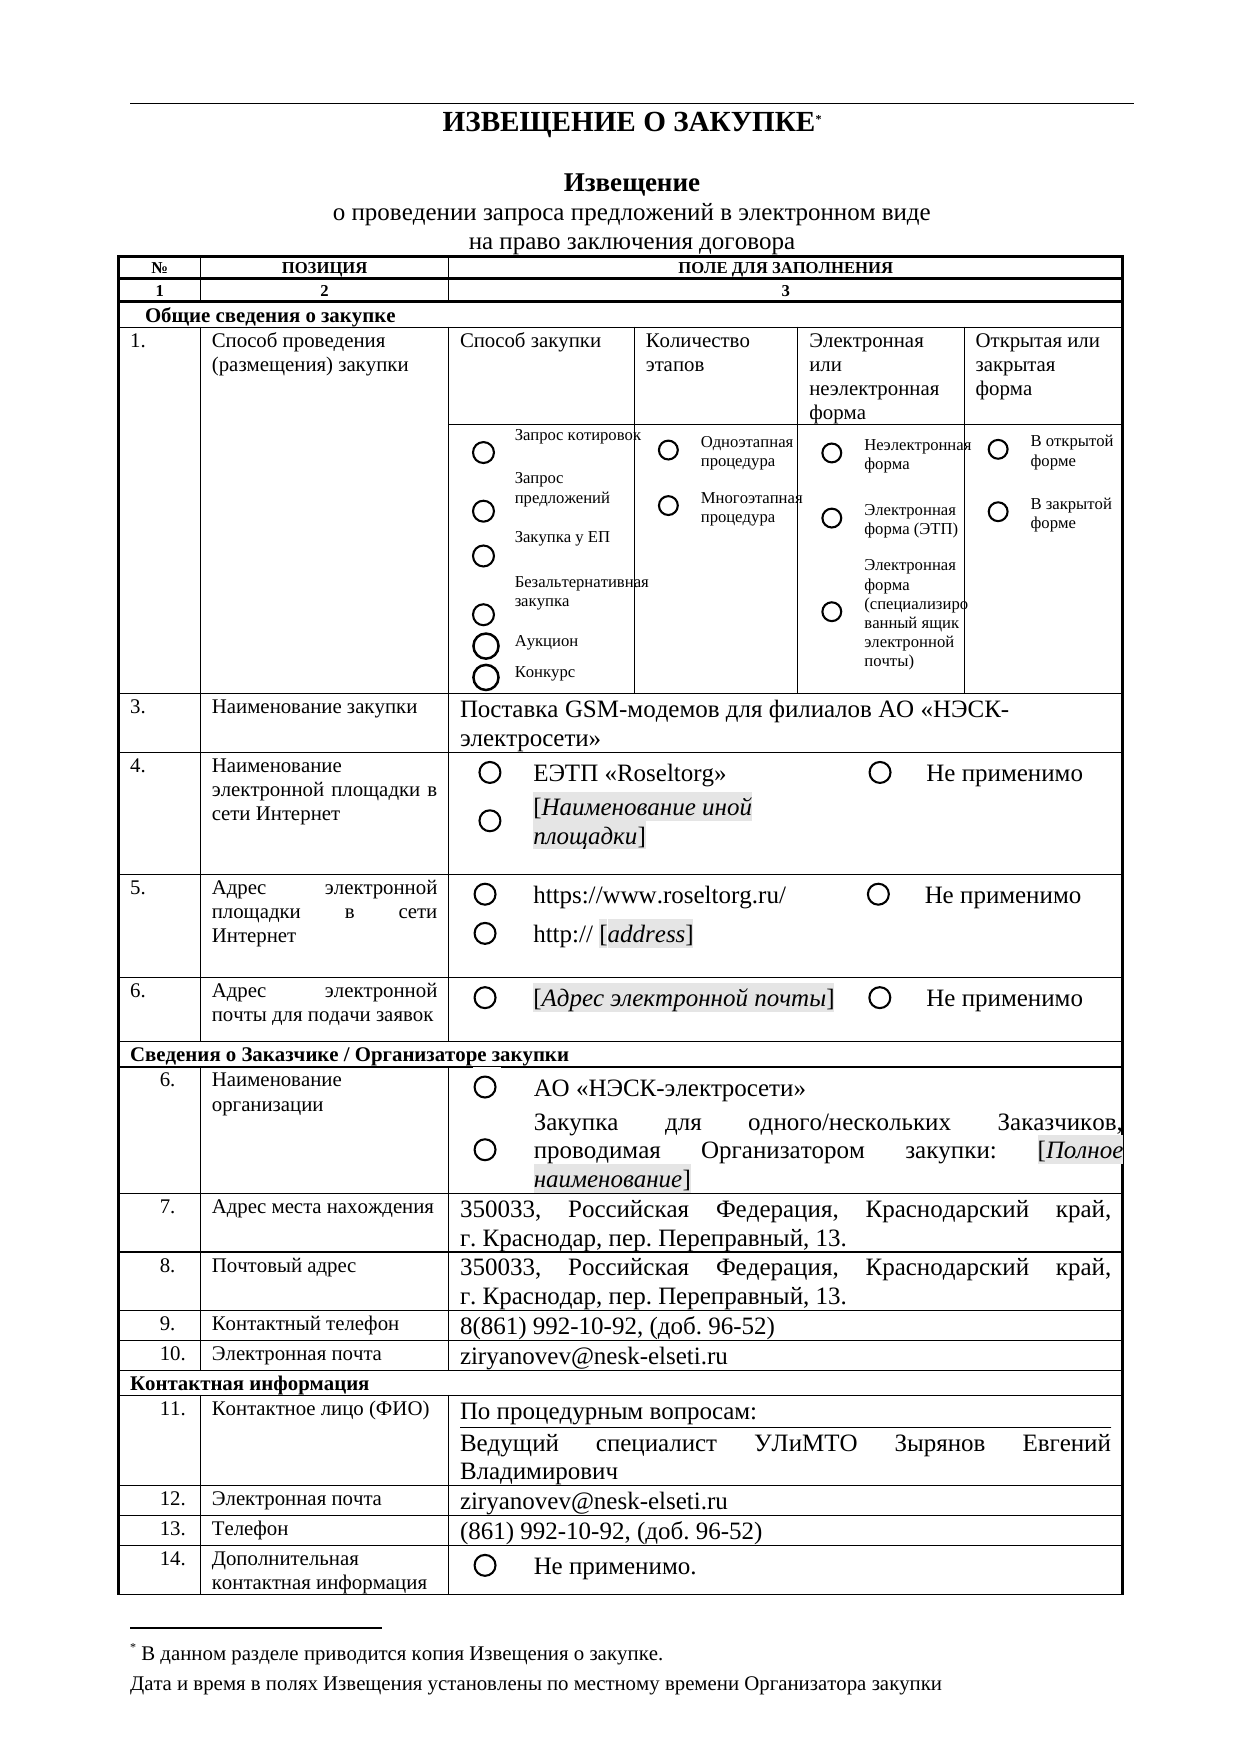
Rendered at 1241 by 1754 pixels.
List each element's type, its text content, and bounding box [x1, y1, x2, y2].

table_cell [120, 1546, 200, 1594]
table_cell 8(861) 992-10-92, (доб. 96-52) [449, 1311, 1121, 1340]
table_cell [120, 1068, 200, 1193]
table_cell Дополнительная контактная информация [201, 1546, 448, 1594]
table_cell 350033, Российская Федерация, Краснодарский край, г. Краснодар, пер. Переправный, 13. [449, 1253, 1121, 1310]
table_cell Почтовый адрес [201, 1253, 448, 1310]
table_cell (861) 992-10-92, (доб. 96-52) [449, 1516, 1121, 1545]
table_cell [120, 1516, 200, 1545]
table_cell Способ закупки [449, 328, 634, 424]
table_cell Наименование электронной площадки в сети Интернет [201, 753, 448, 873]
table_cell Контактное лицо (ФИО) [201, 1396, 448, 1485]
table_cell Способ проведения (размещения) закупки [201, 328, 448, 693]
table_cell [449, 425, 634, 693]
table_cell Телефон [201, 1516, 448, 1545]
table_cell [449, 875, 1121, 977]
table_cell 350033, Российская Федерация, Краснодарский край, г. Краснодар, пер. Переправный, 13. [449, 1194, 1121, 1251]
table_cell [120, 1311, 200, 1340]
text о проведении запроса предложений в электронном виде [130, 197, 1134, 226]
table_cell Наименование закупки [201, 694, 448, 752]
text Извещение [130, 166, 1134, 197]
table_cell Электронная или неэлектронная форма [798, 328, 964, 424]
table_cell [449, 1546, 1121, 1594]
table_cell Электронная почта [201, 1341, 448, 1369]
table_cell [120, 1194, 200, 1251]
table_cell ziryanovev@nesk-elseti.ru [449, 1341, 1121, 1369]
table_cell [449, 978, 1121, 1041]
table_cell 1 [120, 280, 200, 299]
table_cell [120, 875, 200, 977]
text на право заключения договора [130, 226, 1134, 255]
table_cell [120, 1253, 200, 1310]
table_cell [120, 328, 200, 693]
table_cell Адрес электронной площадки в сети Интернет [201, 875, 448, 977]
table_cell Адрес места нахождения [201, 1194, 448, 1251]
table_cell Количество этапов [635, 328, 797, 424]
table_cell [120, 1341, 200, 1369]
table_cell [449, 753, 1121, 873]
table_cell [120, 694, 200, 752]
table_cell [120, 1486, 200, 1515]
table_header № [120, 258, 200, 277]
table_header ПОЗИЦИЯ [201, 258, 448, 277]
table_cell ziryanovev@nesk-elseti.ru [449, 1486, 1121, 1515]
table_cell 3 [449, 280, 1121, 299]
table_cell Открытая или закрытая форма [965, 328, 1121, 424]
table_cell Общие сведения о закупке [120, 303, 1121, 327]
table_cell Адрес электронной почты для подачи заявок [201, 978, 448, 1041]
table_cell [120, 978, 200, 1041]
table_cell [120, 1396, 200, 1485]
table_cell Контактный телефон [201, 1311, 448, 1340]
table_cell [120, 753, 200, 873]
table_header ПОЛЕ ДЛЯ ЗАПОЛНЕНИЯ [449, 258, 1121, 277]
table_cell [798, 425, 964, 693]
table_cell Поставка GSM-модемов для филиалов АО «НЭСК-электросети» [449, 694, 1121, 752]
table_cell [965, 425, 1121, 693]
table_cell Сведения о Заказчике / Организаторе закупки [120, 1042, 1121, 1066]
table_cell Контактная информация [120, 1371, 1121, 1395]
table_cell [635, 425, 797, 693]
table_cell 2 [201, 280, 448, 299]
text Извещение о закупке [130, 104, 1134, 137]
table_cell [449, 1068, 1121, 1193]
table_cell По процедурным вопросам: Ведущий специалист УЛиМТО Зырянов Евгений Владимирович [449, 1396, 1121, 1485]
table_cell Электронная почта [201, 1486, 448, 1515]
table_cell Наименование организации [201, 1068, 448, 1193]
